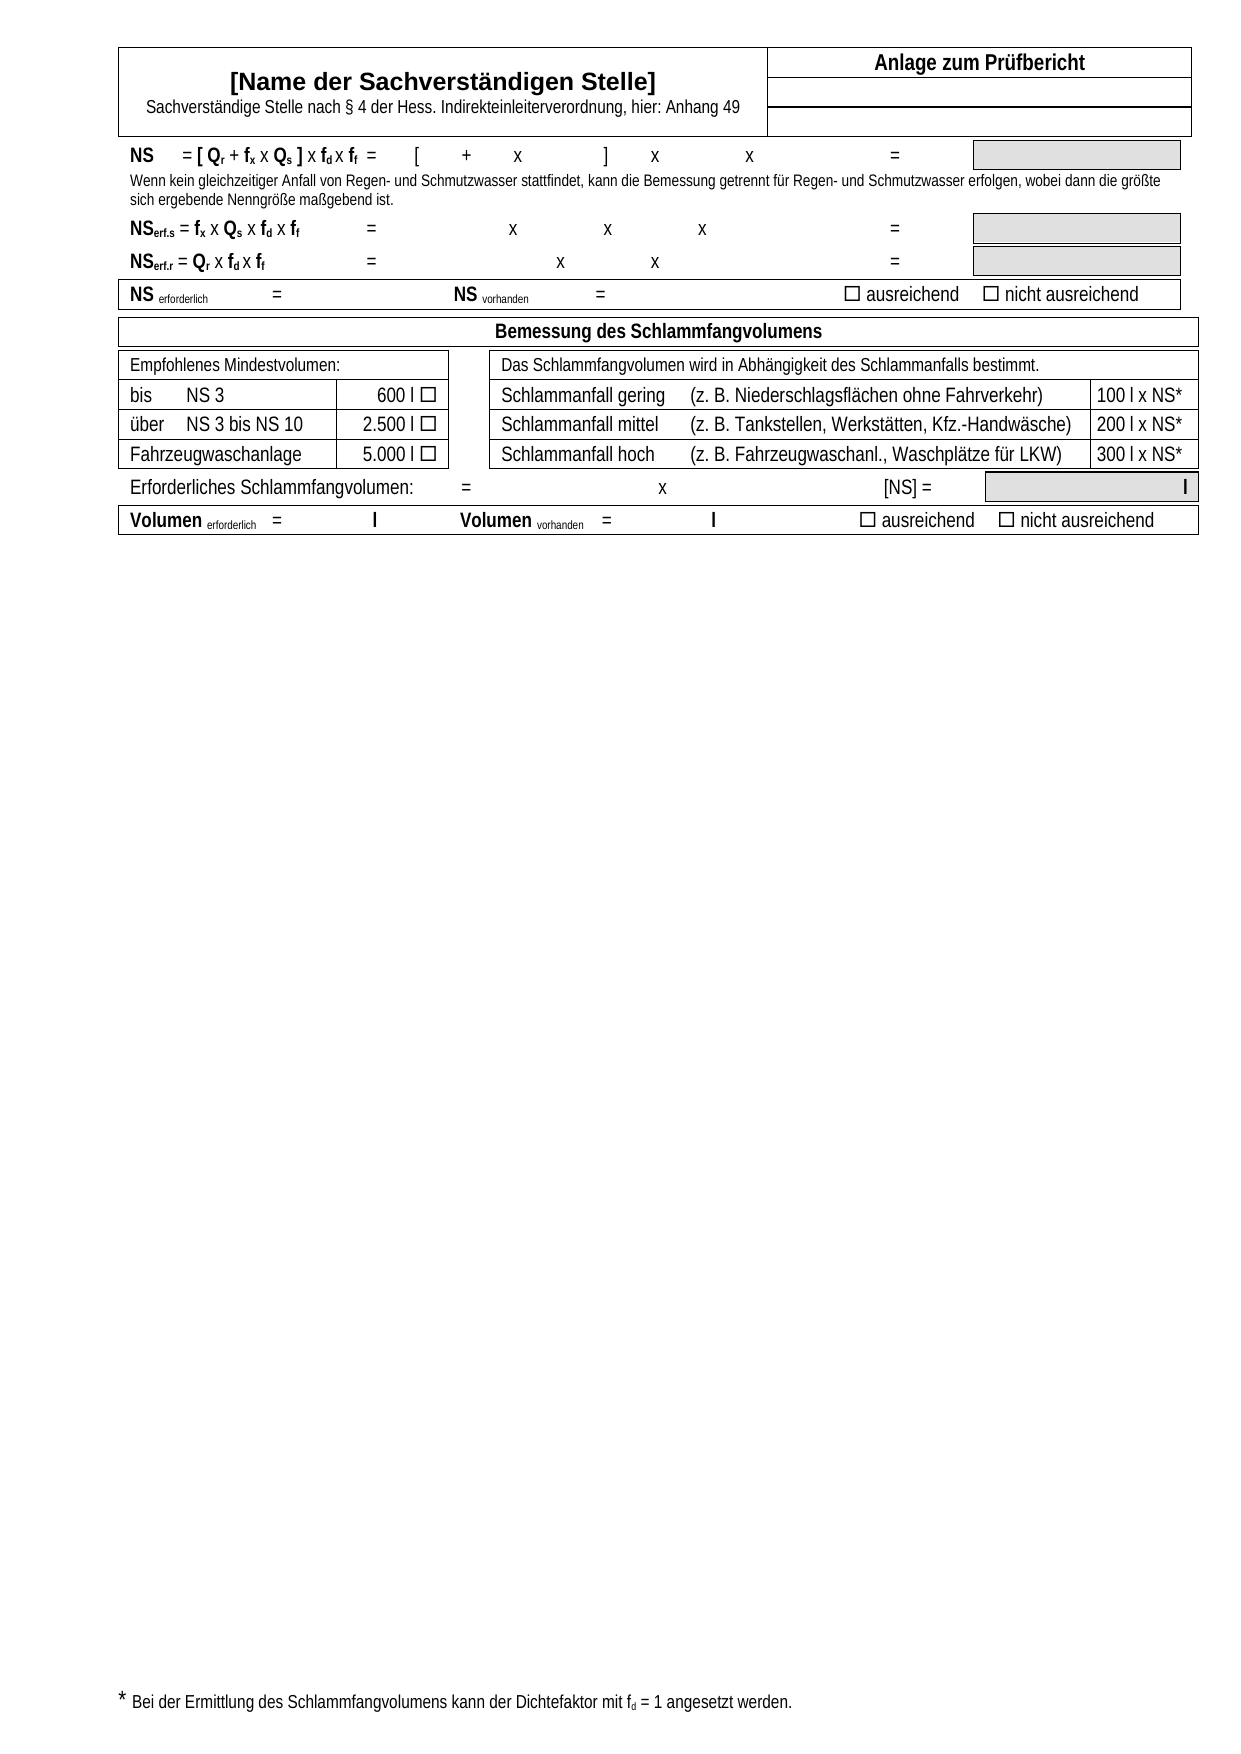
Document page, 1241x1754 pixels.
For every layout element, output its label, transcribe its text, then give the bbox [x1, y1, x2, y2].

table_cell NS erforderlich = [119, 280, 294, 308]
table_cell Wenn kein gleichzeitiger Anfall von Regen- und Schmutzwasser stattfindet, kann die Bemessung getrennt für Regen- und Schmutzwasser erfolgen, wobei dann die größte sich ergebende Nenngröße maßgebend ist. [119, 169, 1181, 210]
table_cell [449, 379, 489, 409]
table_cell Fahrzeugwaschanlage [119, 440, 336, 468]
table_cell [449, 409, 489, 438]
table_cell 2.500 l [337, 410, 448, 438]
table_cell 600 l [337, 380, 448, 409]
table_cell [627, 280, 773, 308]
table_cell NSerf.s = fx x Qs x fd x ff = [119, 213, 390, 242]
table_cell [449, 439, 489, 468]
table_cell nicht ausreichend [986, 506, 1198, 534]
table_cell [974, 141, 1180, 169]
table_cell 200 l x NS* [1091, 410, 1198, 438]
table_cell ausreichend [786, 506, 986, 534]
table_cell x x [390, 246, 816, 275]
table_cell Volumen erforderlich = [119, 506, 296, 534]
table_cell Empfohlenes Mindestvolumen: [119, 351, 448, 379]
table_cell Volumen vorhanden = [449, 506, 636, 534]
table_cell 300 l x NS* [1091, 440, 1198, 468]
table_cell x [552, 471, 830, 501]
table_cell [119, 275, 1181, 279]
table_cell l [296, 506, 448, 534]
table_cell = [816, 246, 973, 275]
table_cell über NS 3 bis NS 10 [119, 410, 336, 438]
table_cell l [986, 473, 1198, 501]
table_cell = [816, 140, 973, 169]
table_cell l [636, 506, 786, 534]
table_cell bis NS 3 [119, 380, 336, 409]
table_cell = [816, 213, 973, 242]
table_cell x x x [390, 213, 816, 242]
table_cell Schlammanfall hoch (z. B. Fahrzeugwaschanl., Waschplätze für LKW) [490, 440, 1090, 468]
table_cell NS = [ Qr + fx x Qs ] x fd x ff = [119, 140, 390, 169]
table_cell 100 l x NS* [1091, 380, 1198, 409]
table_cell [294, 280, 442, 308]
table_cell Erforderliches Schlammfangvolumen: = [119, 471, 552, 501]
table_cell [NS] = [830, 471, 985, 501]
table_header Bemessung des Schlammfangvolumens [119, 318, 1198, 346]
table_cell Das Schlammfangvolumen wird in Abhängigkeit des Schlammanfalls bestimmt. [490, 351, 1198, 379]
table_cell NSerf.r = Qr x fd x ff = [119, 246, 390, 275]
table_cell [449, 350, 489, 379]
table_cell ausreichend [773, 280, 970, 308]
table_cell NS vorhanden = [442, 280, 627, 308]
table_cell 5.000 l [337, 440, 448, 468]
table_cell nicht ausreichend [970, 280, 1180, 308]
table_cell [974, 214, 1180, 242]
table_cell Schlammanfall mittel (z. B. Tankstellen, Werkstätten, Kfz.-Handwäsche) [490, 410, 1090, 438]
table_cell [974, 247, 1180, 275]
table_cell Schlammanfall gering (z. B. Niederschlagsflächen ohne Fahrverkehr) [490, 380, 1090, 409]
table_cell [ + x ] x x [390, 140, 816, 169]
